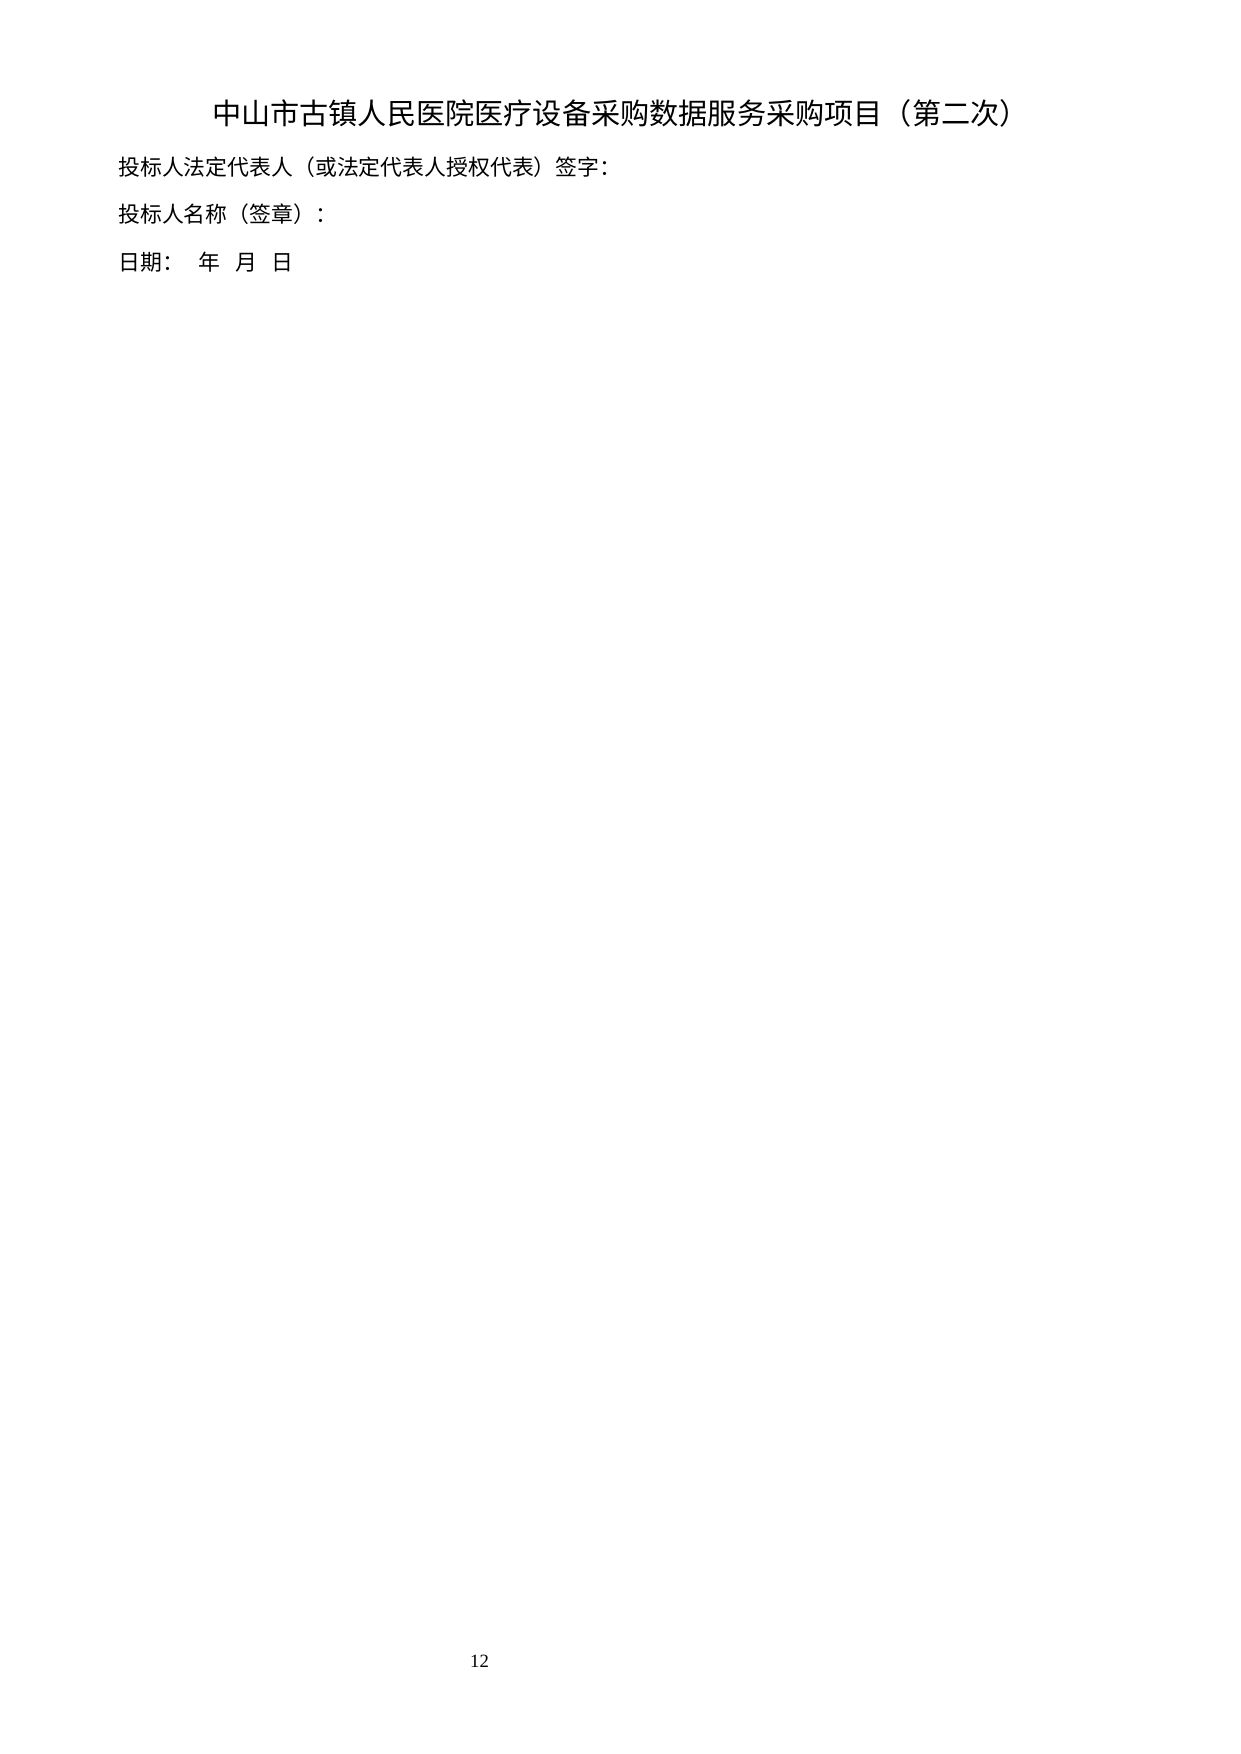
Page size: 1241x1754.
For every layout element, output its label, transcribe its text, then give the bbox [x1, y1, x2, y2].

text 日期： 年 月 日 [118, 245, 1122, 277]
text 投标人名称（签章）： [118, 197, 1122, 229]
text 投标人法定代表人（或法定代表人授权代表）签字： [118, 150, 1122, 182]
